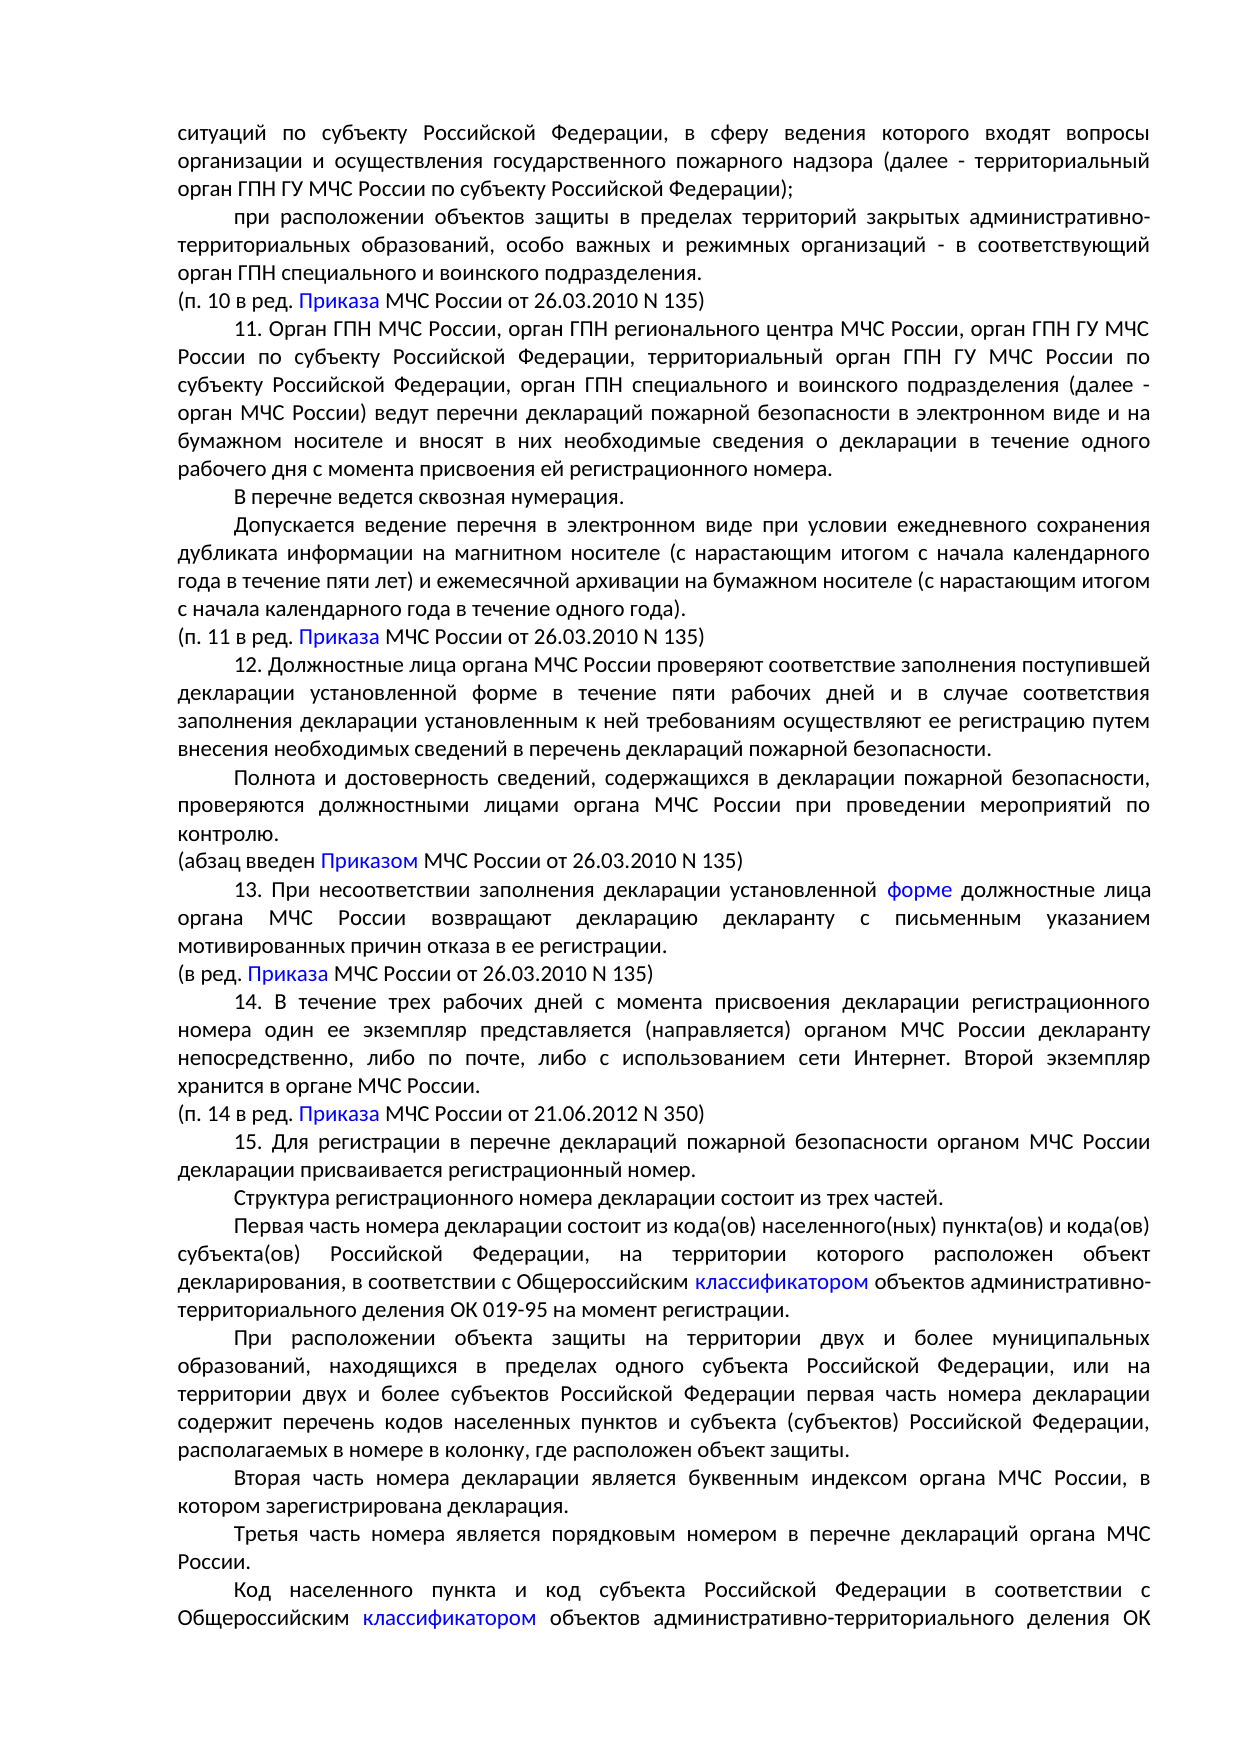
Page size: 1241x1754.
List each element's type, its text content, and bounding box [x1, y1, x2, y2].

text при расположении объектов защиты в пределах территорий закрытых административно-территориальных образований, особо важных и режимных организаций - в соответствующий орган ГПН специального и воинского подразделения. [177, 202, 1152, 286]
text Вторая часть номера декларации является буквенным индексом органа МЧС России, в котором зарегистрирована декларация. [177, 1463, 1152, 1519]
text Структура регистрационного номера декларации состоит из трех частей. [177, 1183, 1152, 1211]
text В перечне ведется сквозная нумерация. [177, 482, 1152, 510]
text 12. Должностные лица органа МЧС России проверяют соответствие заполнения поступившей декларации установленной форме в течение пяти рабочих дней и в случае соответствия заполнения декларации установленным к ней требованиям осуществляют ее регистрацию путем внесения необходимых сведений в перечень деклараций пожарной безопасности. [177, 651, 1152, 763]
text 14. В течение трех рабочих дней с момента присвоения декларации регистрационного номера один ее экземпляр представляется (направляется) органом МЧС России декларанту непосредственно, либо по почте, либо с использованием сети Интернет. Второй экземпляр хранится в органе МЧС России. [177, 987, 1152, 1099]
text Допускается ведение перечня в электронном виде при условии ежедневного сохранения дубликата информации на магнитном носителе (с нарастающим итогом с начала календарного года в течение пяти лет) и ежемесячной архивации на бумажном носителе (с нарастающим итогом с начала календарного года в течение одного года). [177, 510, 1152, 622]
text Третья часть номера является порядковым номером в перечне деклараций органа МЧС России. [177, 1519, 1152, 1575]
text Полнота и достоверность сведений, содержащихся в декларации пожарной безопасности, проверяются должностными лицами органа МЧС России при проведении мероприятий по контролю. [177, 763, 1152, 847]
text Первая часть номера декларации состоит из кода(ов) населенного(ных) пункта(ов) и кода(ов) субъекта(ов) Российской Федерации, на территории которого расположен объект декларирования, в соответствии с Общероссийским классификатором объектов административно-территориального деления ОК 019-95 на момент регистрации. [177, 1211, 1152, 1323]
text При расположении объекта защиты на территории двух и более муниципальных образований, находящихся в пределах одного субъекта Российской Федерации, или на территории двух и более субъектов Российской Федерации первая часть номера декларации содержит перечень кодов населенных пунктов и субъекта (субъектов) Российской Федерации, располагаемых в номере в колонку, где расположен объект защиты. [177, 1323, 1152, 1463]
text 11. Орган ГПН МЧС России, орган ГПН регионального центра МЧС России, орган ГПН ГУ МЧС России по субъекту Российской Федерации, территориальный орган ГПН ГУ МЧС России по субъекту Российской Федерации, орган ГПН специального и воинского подразделения (далее - орган МЧС России) ведут перечни деклараций пожарной безопасности в электронном виде и на бумажном носителе и вносят в них необходимые сведения о декларации в течение одного рабочего дня с момента присвоения ей регистрационного номера. [177, 314, 1152, 482]
text 13. При несоответствии заполнения декларации установленной форме должностные лица органа МЧС России возвращают декларацию декларанту с письменным указанием мотивированных причин отказа в ее регистрации. [177, 875, 1152, 959]
text (п. 11 в ред. Приказа МЧС России от 26.03.2010 N 135) [177, 622, 1152, 651]
text (п. 10 в ред. Приказа МЧС России от 26.03.2010 N 135) [177, 286, 1152, 314]
text (в ред. Приказа МЧС России от 26.03.2010 N 135) [177, 959, 1152, 987]
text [177, 118, 1152, 202]
text (абзац введен Приказом МЧС России от 26.03.2010 N 135) [177, 847, 1152, 875]
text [177, 1575, 1152, 1631]
text 15. Для регистрации в перечне деклараций пожарной безопасности органом МЧС России декларации присваивается регистрационный номер. [177, 1127, 1152, 1183]
text (п. 14 в ред. Приказа МЧС России от 21.06.2012 N 350) [177, 1099, 1152, 1127]
